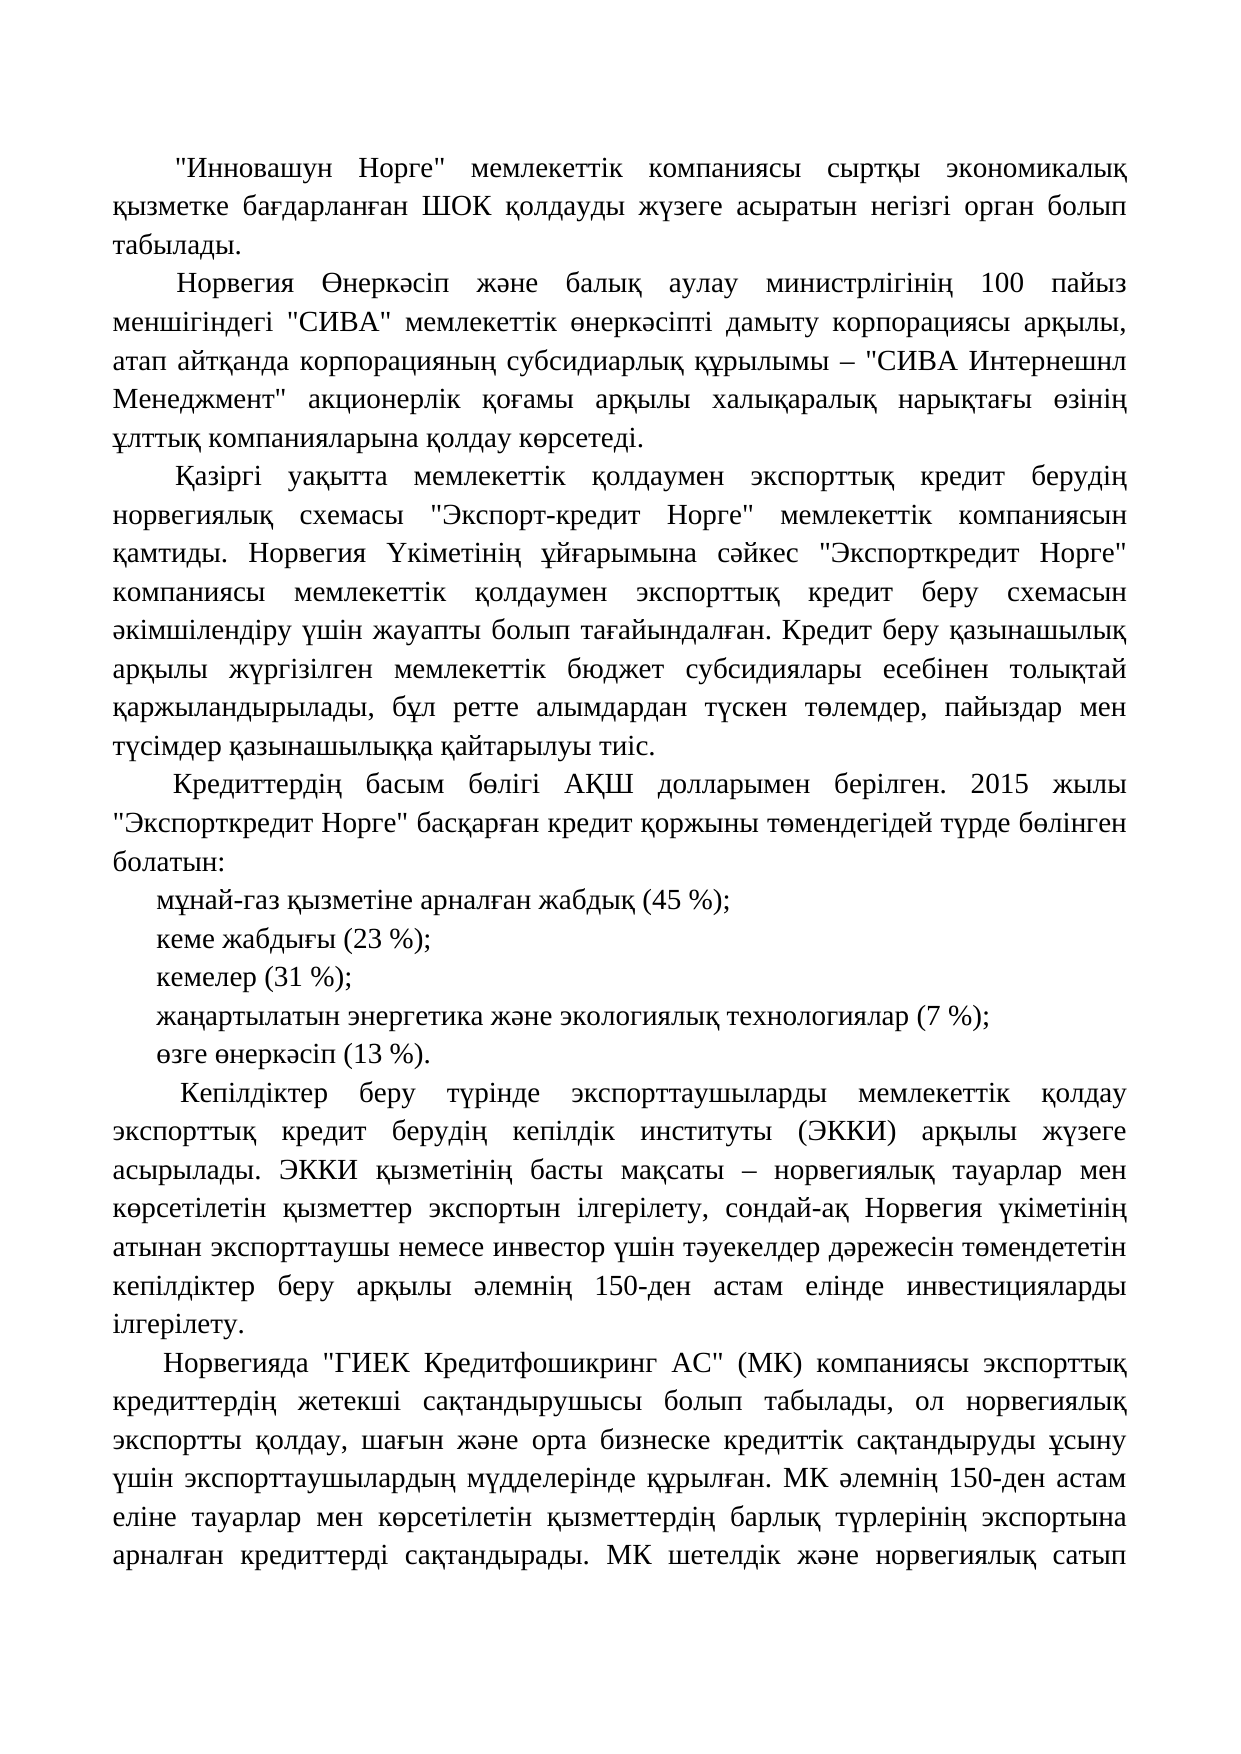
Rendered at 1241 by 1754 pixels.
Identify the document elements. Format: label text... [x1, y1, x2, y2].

text Норвегия Өнеркәсіп және балық аулау министрлігінің 100 пайыз меншігіндегі "СИВА" мемлекеттік өнеркәсіпті дамыту корпорациясы арқылы, атап айтқанда корпорацияның субсидиарлық құрылымы – "СИВА Интернешнл Менеджмент" акционерлік қоғамы арқылы халықаралық нарықтағы өзінің ұлттық компанияларына қолдау көрсетеді. [112, 266, 1128, 453]
text кемелер (31 %); [112, 959, 1128, 993]
text Кредиттердің басым бөлігі АҚШ долларымен берілген. 2015 жылы "Экспорткредит Норге" басқарған кредит қоржыны төмендегідей түрде бөлінген болатын: [112, 767, 1128, 877]
text кеме жабдығы (23 %); [112, 921, 1128, 954]
text "Инновашун Норге" мемлекеттік компаниясы сыртқы экономикалық қызметке бағдарланған ШОК қолдауды жүзеге асыратын негізгі орган болып табылады. [112, 150, 1128, 261]
text мұнай-газ қызметіне арналған жабдық (45 %); [112, 882, 1128, 916]
text өзге өнеркәсіп (13 %). [112, 1036, 1128, 1070]
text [112, 1345, 1128, 1571]
text Кепілдіктер беру түрінде экспорттаушыларды мемлекеттік қолдау экспорттық кредит берудің кепілдік институты (ЭККИ) арқылы жүзеге асырылады. ЭККИ қызметінің басты мақсаты – норвегиялық тауарлар мен көрсетілетін қызметтер экспортын ілгерілету, сондай-ақ Норвегия үкіметінің атынан экспорттаушы немесе инвестор үшін тәуекелдер дәрежесін төмендететін кепілдіктер беру арқылы әлемнің 150-ден астам елінде инвестицияларды ілгерілету. [112, 1075, 1128, 1340]
text Қазіргі уақытта мемлекеттік қолдаумен экспорттық кредит берудің норвегиялық схемасы "Экспорт-кредит Норге" мемлекеттік компаниясын қамтиды. Норвегия Үкіметінің ұйғарымына сәйкес "Экспорткредит Норге" компаниясы мемлекеттік қолдаумен экспорттық кредит беру схемасын әкімшілендіру үшін жауапты болып тағайындалған. Кредит беру қазынашылық арқылы жүргізілген мемлекеттік бюджет субсидиялары есебінен толықтай қаржыландырылады, бұл ретте алымдардан түскен төлемдер, пайыздар мен түсімдер қазынашылыққа қайтарылуы тиіс. [112, 458, 1128, 762]
text жаңартылатын энергетика және экологиялық технологиялар (7 %); [112, 998, 1128, 1031]
